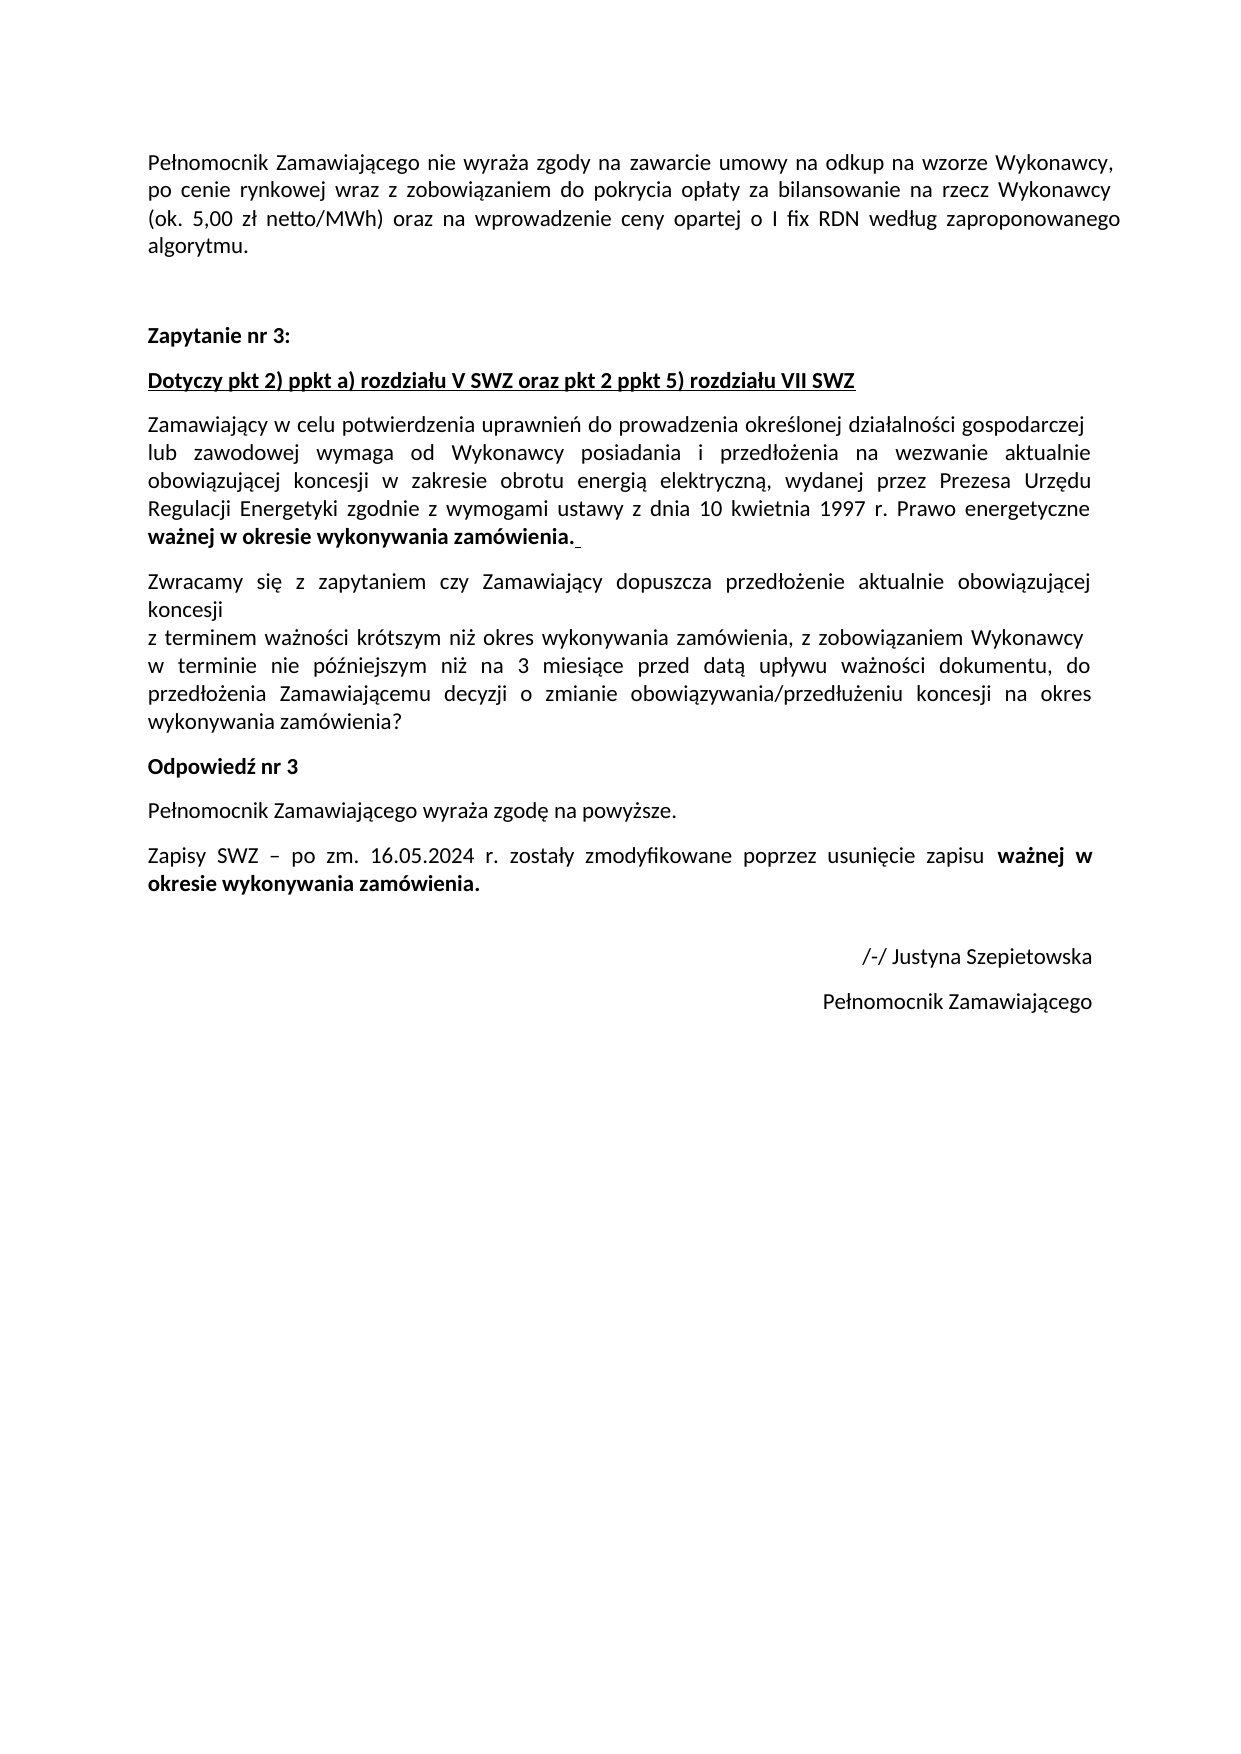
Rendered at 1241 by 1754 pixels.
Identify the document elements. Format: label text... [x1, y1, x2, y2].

text Zapytanie nr 3: [148, 321, 1122, 349]
text Pełnomocnik Zamawiającego nie wyraża zgody na zawarcie umowy na odkup na wzorze Wykonawcy, po cenie rynkowej wraz z zobowiązaniem do pokrycia opłaty za bilansowanie na rzecz Wykonawcy (ok. 5,00 zł netto/MWh) oraz na wprowadzenie ceny opartej o I fix RDN według zaproponowanego algorytmu. [148, 148, 1122, 260]
text Dotyczy pkt 2) ppkt a) rozdziału V SWZ oraz pkt 2 ppkt 5) rozdziału VII SWZ [148, 366, 1093, 394]
text Zamawiający w celu potwierdzenia uprawnień do prowadzenia określonej działalności gospodarczej lub zawodowej wymaga od Wykonawcy posiadania i przedłożenia na wezwanie aktualnie obowiązującej koncesji w zakresie obrotu energią elektryczną, wydanej przez Prezesa Urzędu Regulacji Energetyki zgodnie z wymogami ustawy z dnia 10 kwietnia 1997 r. Prawo energetyczne ważnej w okresie wykonywania zamówienia. [148, 410, 1093, 551]
text Odpowiedź nr 3 [148, 752, 1093, 780]
text Zapisy SWZ – po zm. 16.05.2024 r. zostały zmodyfikowane poprzez usunięcie zapisu ważnej w okresie wykonywania zamówienia. [148, 841, 1093, 897]
text Zwracamy się z zapytaniem czy Zamawiający dopuszcza przedłożenie aktualnie obowiązującej koncesji z terminem ważności krótszym niż okres wykonywania zamówienia, z zobowiązaniem Wykonawcy w terminie nie późniejszym niż na 3 miesiące przed datą upływu ważności dokumentu, do przedłożenia Zamawiającemu decyzji o zmianie obowiązywania/przedłużeniu koncesji na okres wykonywania zamówienia? [148, 567, 1093, 735]
text Pełnomocnik Zamawiającego wyraża zgodę na powyższe. [148, 797, 1093, 825]
text Pełnomocnik Zamawiającego [148, 987, 1093, 1015]
text /-/ Justyna Szepietowska [148, 942, 1093, 970]
